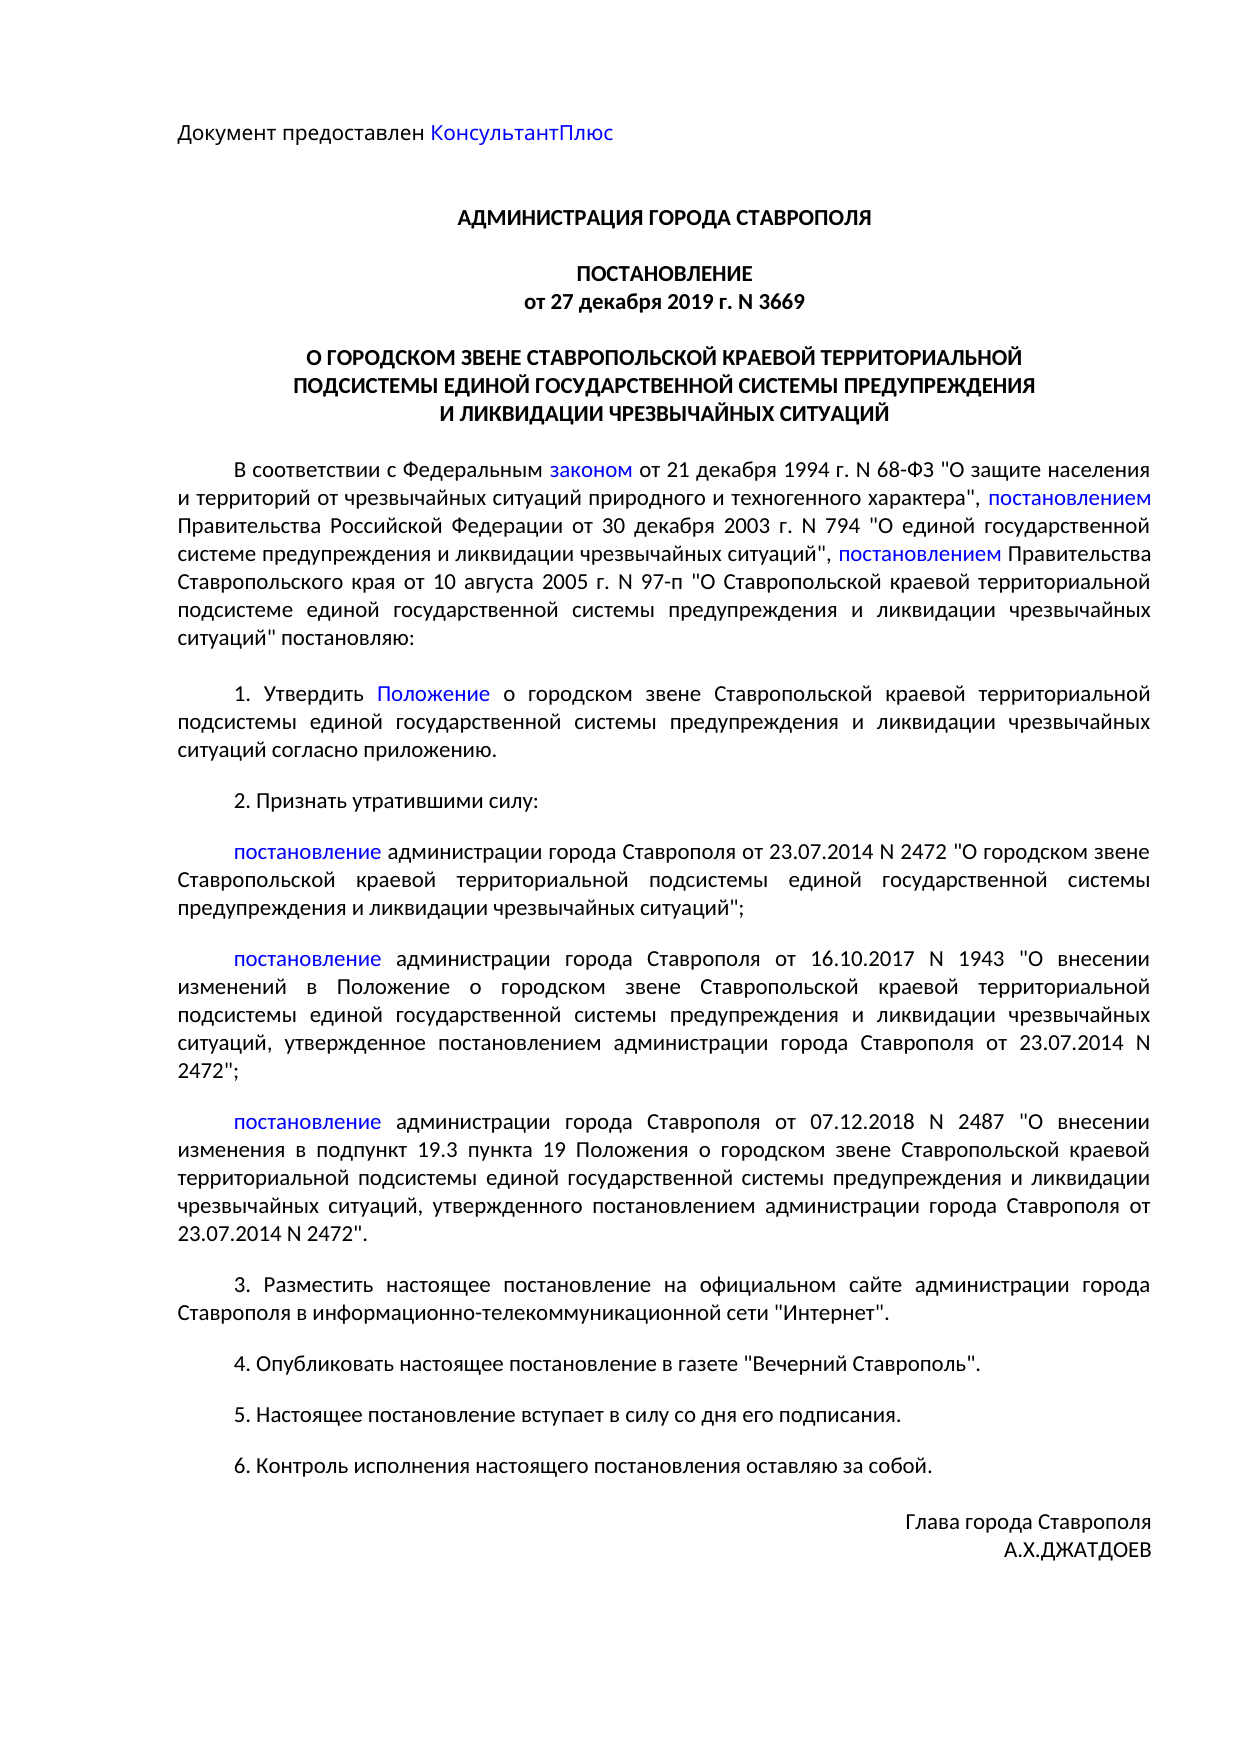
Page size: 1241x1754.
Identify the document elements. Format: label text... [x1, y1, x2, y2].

text 5. Настоящее постановление вступает в силу со дня его подписания. [177, 1400, 1152, 1428]
title от 27 декабря 2019 г. N 3669 [177, 287, 1152, 315]
title ПОДСИСТЕМЫ ЕДИНОЙ ГОСУДАРСТВЕННОЙ СИСТЕМЫ ПРЕДУПРЕЖДЕНИЯ [177, 371, 1152, 399]
text Глава города Ставрополя [177, 1507, 1152, 1535]
text постановление администрации города Ставрополя от 23.07.2014 N 2472 "О городском звене Ставропольской краевой территориальной подсистемы единой государственной системы предупреждения и ликвидации чрезвычайных ситуаций"; [177, 837, 1152, 921]
text 1. Утвердить Положение о городском звене Ставропольской краевой территориальной подсистемы единой государственной системы предупреждения и ликвидации чрезвычайных ситуаций согласно приложению. [177, 679, 1152, 763]
text А.Х.ДЖАТДОЕВ [177, 1535, 1152, 1563]
text 3. Разместить настоящее постановление на официальном сайте администрации города Ставрополя в информационно-телекоммуникационной сети "Интернет". [177, 1270, 1152, 1326]
title О ГОРОДСКОМ ЗВЕНЕ СТАВРОПОЛЬСКОЙ КРАЕВОЙ ТЕРРИТОРИАЛЬНОЙ [177, 343, 1152, 371]
text 4. Опубликовать настоящее постановление в газете "Вечерний Ставрополь". [177, 1349, 1152, 1377]
text 2. Признать утратившими силу: [177, 786, 1152, 814]
text 6. Контроль исполнения настоящего постановления оставляю за собой. [177, 1451, 1152, 1479]
text постановление администрации города Ставрополя от 07.12.2018 N 2487 "О внесении изменения в подпункт 19.3 пункта 19 Положения о городском звене Ставропольской краевой территориальной подсистемы единой государственной системы предупреждения и ликвидации чрезвычайных ситуаций, утвержденного постановлением администрации города Ставрополя от 23.07.2014 N 2472". [177, 1107, 1152, 1247]
text постановление администрации города Ставрополя от 16.10.2017 N 1943 "О внесении изменений в Положение о городском звене Ставропольской краевой территориальной подсистемы единой государственной системы предупреждения и ликвидации чрезвычайных ситуаций, утвержденное постановлением администрации города Ставрополя от 23.07.2014 N 2472"; [177, 944, 1152, 1084]
title АДМИНИСТРАЦИЯ ГОРОДА СТАВРОПОЛЯ [177, 203, 1152, 231]
text В соответствии с Федеральным законом от 21 декабря 1994 г. N 68-ФЗ "О защите населения и территорий от чрезвычайных ситуаций природного и техногенного характера", постановлением Правительства Российской Федерации от 30 декабря 2003 г. N 794 "О единой государственной системе предупреждения и ликвидации чрезвычайных ситуаций", постановлением Правительства Ставропольского края от 10 августа 2005 г. N 97-п "О Ставропольской краевой территориальной подсистеме единой государственной системы предупреждения и ликвидации чрезвычайных ситуаций" постановляю: [177, 455, 1152, 651]
title ПОСТАНОВЛЕНИЕ [177, 259, 1152, 287]
title Документ предоставлен КонсультантПлюс [177, 118, 1152, 175]
title И ЛИКВИДАЦИИ ЧРЕЗВЫЧАЙНЫХ СИТУАЦИЙ [177, 399, 1152, 427]
